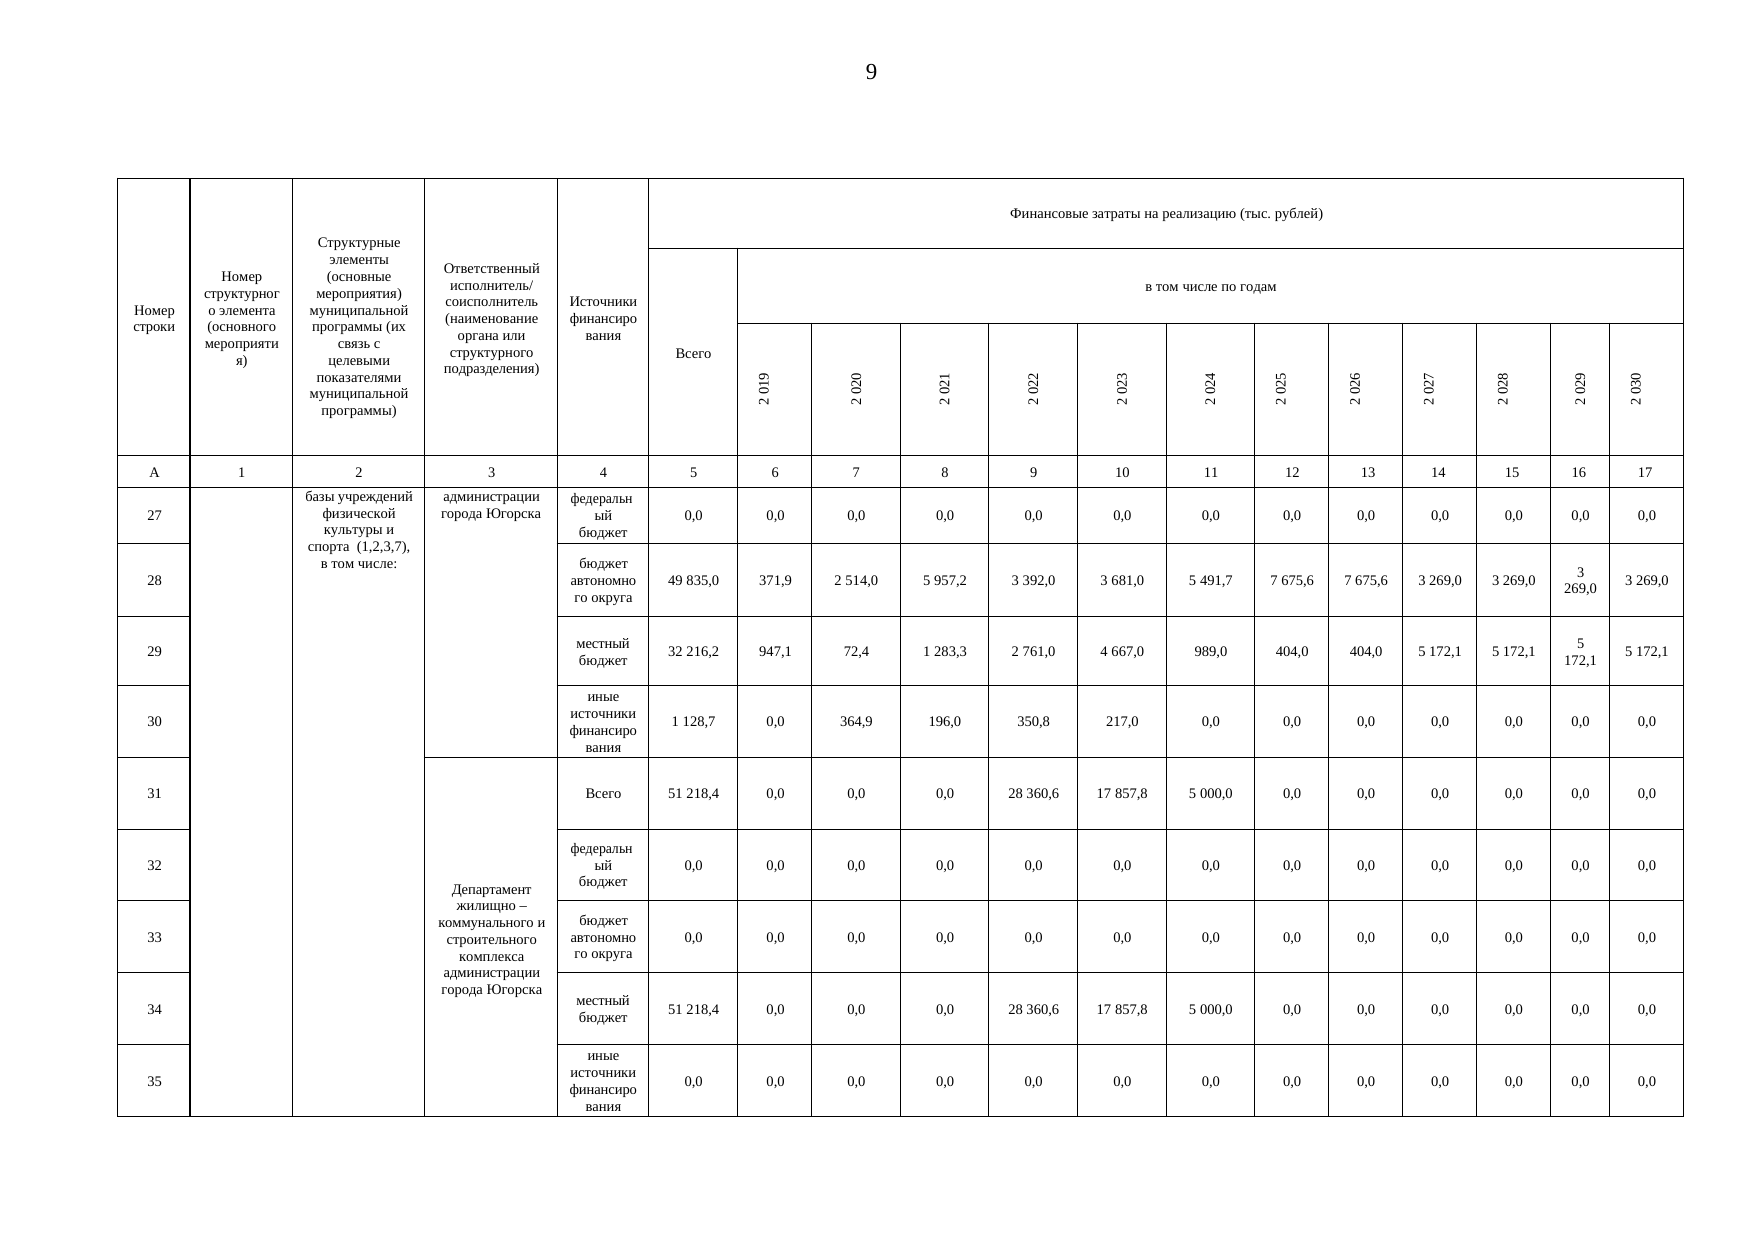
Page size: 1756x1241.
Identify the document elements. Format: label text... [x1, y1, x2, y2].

table_cell 0,0 [1403, 830, 1476, 900]
table_cell 0,0 [1551, 686, 1609, 757]
table_cell 350,8 [989, 686, 1077, 757]
table_cell 0,0 [901, 830, 988, 900]
table_cell 0,0 [1255, 758, 1328, 829]
table_cell 0,0 [1610, 488, 1683, 543]
table_cell 0,0 [1403, 901, 1476, 972]
table_cell 5 000,0 [1167, 973, 1254, 1044]
table_cell иные источники финансиро вания [558, 686, 648, 757]
table_cell 0,0 [1167, 488, 1254, 543]
table_cell 0,0 [1610, 686, 1683, 757]
table_cell 0,0 [1329, 686, 1402, 757]
table_cell 16 [1551, 456, 1609, 487]
table_cell 2 026 [1329, 324, 1402, 455]
table_cell 0,0 [1477, 758, 1550, 829]
table_cell 0,0 [1329, 830, 1402, 900]
table_cell 17 857,8 [1078, 973, 1166, 1044]
table_header Источники финансиро вания [558, 179, 648, 455]
table_header Ответственный исполнитель/ соисполнитель (наименование органа или структурного подразделения) [425, 179, 557, 455]
table_cell 0,0 [1078, 488, 1166, 543]
table_cell 2 019 [738, 324, 811, 455]
table_cell 0,0 [1551, 1045, 1609, 1116]
table_cell 2 020 [812, 324, 900, 455]
table_cell федеральн ый бюджет [558, 488, 648, 543]
table_cell 2 023 [1078, 324, 1166, 455]
table_cell 0,0 [1255, 830, 1328, 900]
table_cell Всего [558, 758, 648, 829]
table_cell 0,0 [1477, 686, 1550, 757]
table_header Номер структурног о элемента (основного мероприяти я) [191, 179, 292, 455]
table_cell 0,0 [1610, 973, 1683, 1044]
table_cell 2 761,0 [989, 617, 1077, 685]
table_cell 51 218,4 [649, 973, 737, 1044]
table_cell 17 857,8 [1078, 758, 1166, 829]
table_cell 3 269,0 [1610, 544, 1683, 616]
table_cell 28 360,6 [989, 758, 1077, 829]
table_cell 947,1 [738, 617, 811, 685]
table_cell 2 029 [1551, 324, 1609, 455]
table_cell 0,0 [1551, 488, 1609, 543]
table_cell федеральн ый бюджет [558, 830, 648, 900]
table_cell 3 269,0 [1551, 544, 1609, 616]
table_cell 3 269,0 [1403, 544, 1476, 616]
table_cell 72,4 [812, 617, 900, 685]
table_cell 0,0 [1167, 901, 1254, 972]
table_cell 0,0 [901, 488, 988, 543]
table_cell 2 [293, 456, 424, 487]
table_cell 7 675,6 [1329, 544, 1402, 616]
table_cell 6 [738, 456, 811, 487]
table_cell 0,0 [1610, 1045, 1683, 1116]
table_cell 0,0 [1329, 901, 1402, 972]
table_cell 3 681,0 [1078, 544, 1166, 616]
table_cell 0,0 [812, 1045, 900, 1116]
table_cell 27 [118, 488, 189, 543]
table_cell 2 030 [1610, 324, 1683, 455]
table_header Структурные элементы (основные мероприятия) муниципальной программы (их связь с целевыми показателями муниципальной программы) [293, 179, 424, 455]
table_cell 0,0 [989, 488, 1077, 543]
table_cell 5 172,1 [1610, 617, 1683, 685]
table_cell 15 [1477, 456, 1550, 487]
table_cell 2 027 [1403, 324, 1476, 455]
table_cell 29 [118, 617, 189, 685]
table_cell 0,0 [812, 973, 900, 1044]
table_cell 0,0 [1078, 901, 1166, 972]
table_cell 5 491,7 [1167, 544, 1254, 616]
table_cell 0,0 [1551, 758, 1609, 829]
table_cell 0,0 [901, 973, 988, 1044]
table_cell 0,0 [649, 488, 737, 543]
table_cell 0,0 [812, 830, 900, 900]
table_cell 0,0 [901, 1045, 988, 1116]
table_cell 0,0 [1167, 830, 1254, 900]
table_cell Всего [649, 249, 737, 455]
table_cell 3 269,0 [1477, 544, 1550, 616]
table_cell 49 835,0 [649, 544, 737, 616]
table_cell 31 [118, 758, 189, 829]
table_cell 0,0 [1255, 488, 1328, 543]
table_cell 1 [191, 456, 292, 487]
table_cell 0,0 [901, 901, 988, 972]
table_cell 404,0 [1329, 617, 1402, 685]
table_cell 0,0 [1078, 830, 1166, 900]
table_cell А [118, 456, 189, 487]
table_cell 0,0 [1403, 1045, 1476, 1116]
table_cell 0,0 [738, 973, 811, 1044]
table_cell 0,0 [901, 758, 988, 829]
table_cell 2 514,0 [812, 544, 900, 616]
table_cell 2 024 [1167, 324, 1254, 455]
table_cell 0,0 [1551, 901, 1609, 972]
table_cell 0,0 [1255, 901, 1328, 972]
table_cell 0,0 [812, 488, 900, 543]
table_cell 9 [989, 456, 1077, 487]
table_cell 364,9 [812, 686, 900, 757]
table_cell [191, 488, 292, 1116]
table_cell 11 [1167, 456, 1254, 487]
table_cell 0,0 [1403, 973, 1476, 1044]
table_cell 5 957,2 [901, 544, 988, 616]
table_cell 28 [118, 544, 189, 616]
table_cell 0,0 [1403, 488, 1476, 543]
table_cell 0,0 [989, 830, 1077, 900]
table_cell 14 [1403, 456, 1476, 487]
table_cell 0,0 [649, 830, 737, 900]
table_cell 196,0 [901, 686, 988, 757]
table_cell 32 [118, 830, 189, 900]
table_cell 2 028 [1477, 324, 1550, 455]
table_cell 12 [1255, 456, 1328, 487]
table_cell 0,0 [738, 830, 811, 900]
table_cell 0,0 [1329, 1045, 1402, 1116]
table_cell местный бюджет [558, 973, 648, 1044]
table_cell 404,0 [1255, 617, 1328, 685]
table_cell 5 172,1 [1477, 617, 1550, 685]
table_cell 0,0 [1255, 686, 1328, 757]
table_cell 217,0 [1078, 686, 1166, 757]
table_cell 989,0 [1167, 617, 1254, 685]
table_cell базы учреждений физической культуры и спорта (1,2,3,7), в том числе: [293, 488, 424, 1116]
table_cell 0,0 [738, 1045, 811, 1116]
table_cell 0,0 [738, 488, 811, 543]
table_cell 0,0 [1551, 973, 1609, 1044]
table_cell 13 [1329, 456, 1402, 487]
table_cell 0,0 [1610, 758, 1683, 829]
table_cell бюджет автономно го округа [558, 544, 648, 616]
table_cell 0,0 [989, 901, 1077, 972]
table_header Номер строки [118, 179, 189, 455]
table_cell 0,0 [1167, 1045, 1254, 1116]
table_cell 8 [901, 456, 988, 487]
table_cell Департамент жилищно – коммунального и строительного комплекса администрации города Югорска [425, 758, 557, 1116]
table_cell 0,0 [1403, 686, 1476, 757]
table_cell 32 216,2 [649, 617, 737, 685]
table_cell 0,0 [812, 901, 900, 972]
table_cell 0,0 [1329, 488, 1402, 543]
table_cell 7 [812, 456, 900, 487]
table_cell 4 667,0 [1078, 617, 1166, 685]
table_cell 0,0 [812, 758, 900, 829]
table_cell 51 218,4 [649, 758, 737, 829]
table_cell 0,0 [738, 686, 811, 757]
table_cell 17 [1610, 456, 1683, 487]
table_cell 0,0 [1477, 488, 1550, 543]
table_cell 2 025 [1255, 324, 1328, 455]
table_cell 28 360,6 [989, 973, 1077, 1044]
table_cell 7 675,6 [1255, 544, 1328, 616]
table_cell 0,0 [738, 901, 811, 972]
table_cell 0,0 [1078, 1045, 1166, 1116]
table_cell 0,0 [1167, 686, 1254, 757]
table_cell 0,0 [649, 901, 737, 972]
table_cell бюджет автономно го округа [558, 901, 648, 972]
table_cell 5 [649, 456, 737, 487]
table_cell 4 [558, 456, 648, 487]
table_cell 0,0 [1477, 973, 1550, 1044]
table_cell 0,0 [649, 1045, 737, 1116]
table_cell 33 [118, 901, 189, 972]
table_cell 1 283,3 [901, 617, 988, 685]
table_cell 30 [118, 686, 189, 757]
table_cell 5 172,1 [1551, 617, 1609, 685]
table_cell 3 392,0 [989, 544, 1077, 616]
table_cell 371,9 [738, 544, 811, 616]
table_cell 0,0 [1329, 973, 1402, 1044]
table_cell 0,0 [1255, 1045, 1328, 1116]
table_cell иные источники финансиро вания [558, 1045, 648, 1116]
table_cell 5 172,1 [1403, 617, 1476, 685]
table_cell 0,0 [1255, 973, 1328, 1044]
table_header Финансовые затраты на реализацию (тыс. рублей) [649, 179, 1683, 247]
table_cell 0,0 [989, 1045, 1077, 1116]
table_cell 0,0 [1551, 830, 1609, 900]
table_cell 34 [118, 973, 189, 1044]
table_cell 0,0 [1403, 758, 1476, 829]
table_cell 1 128,7 [649, 686, 737, 757]
table_cell 0,0 [1477, 830, 1550, 900]
table_cell 10 [1078, 456, 1166, 487]
table_cell 0,0 [1610, 901, 1683, 972]
table_cell 0,0 [738, 758, 811, 829]
table_cell 0,0 [1477, 1045, 1550, 1116]
table_cell 2 022 [989, 324, 1077, 455]
table_cell администрации города Югорска [425, 488, 557, 757]
table_cell 3 [425, 456, 557, 487]
table_cell в том числе по годам [738, 249, 1683, 322]
table_cell 2 021 [901, 324, 988, 455]
table_cell 5 000,0 [1167, 758, 1254, 829]
table_cell 0,0 [1477, 901, 1550, 972]
table_cell 0,0 [1329, 758, 1402, 829]
table_cell местный бюджет [558, 617, 648, 685]
table_cell 35 [118, 1045, 189, 1116]
table_cell 0,0 [1610, 830, 1683, 900]
